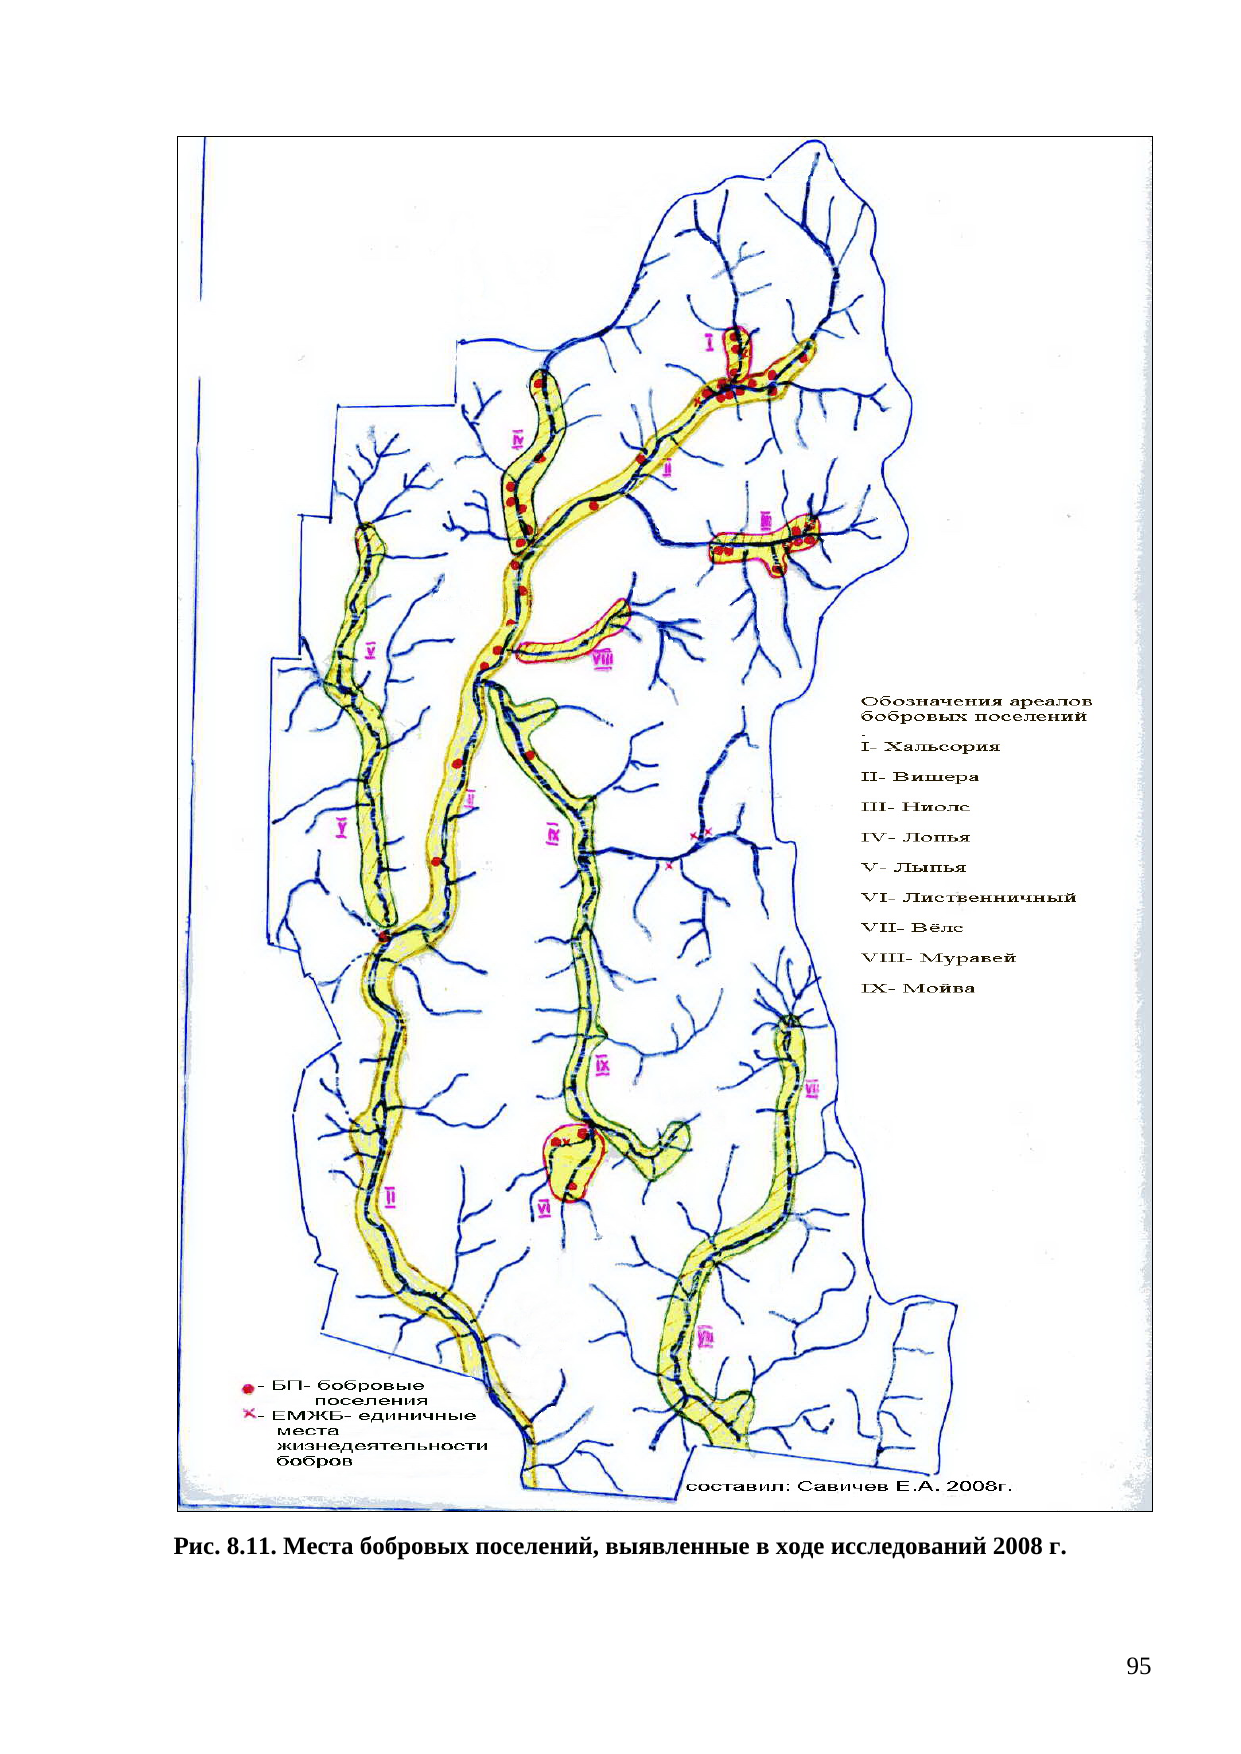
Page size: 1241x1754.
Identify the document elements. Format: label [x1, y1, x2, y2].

picture [178, 137, 1152, 1511]
